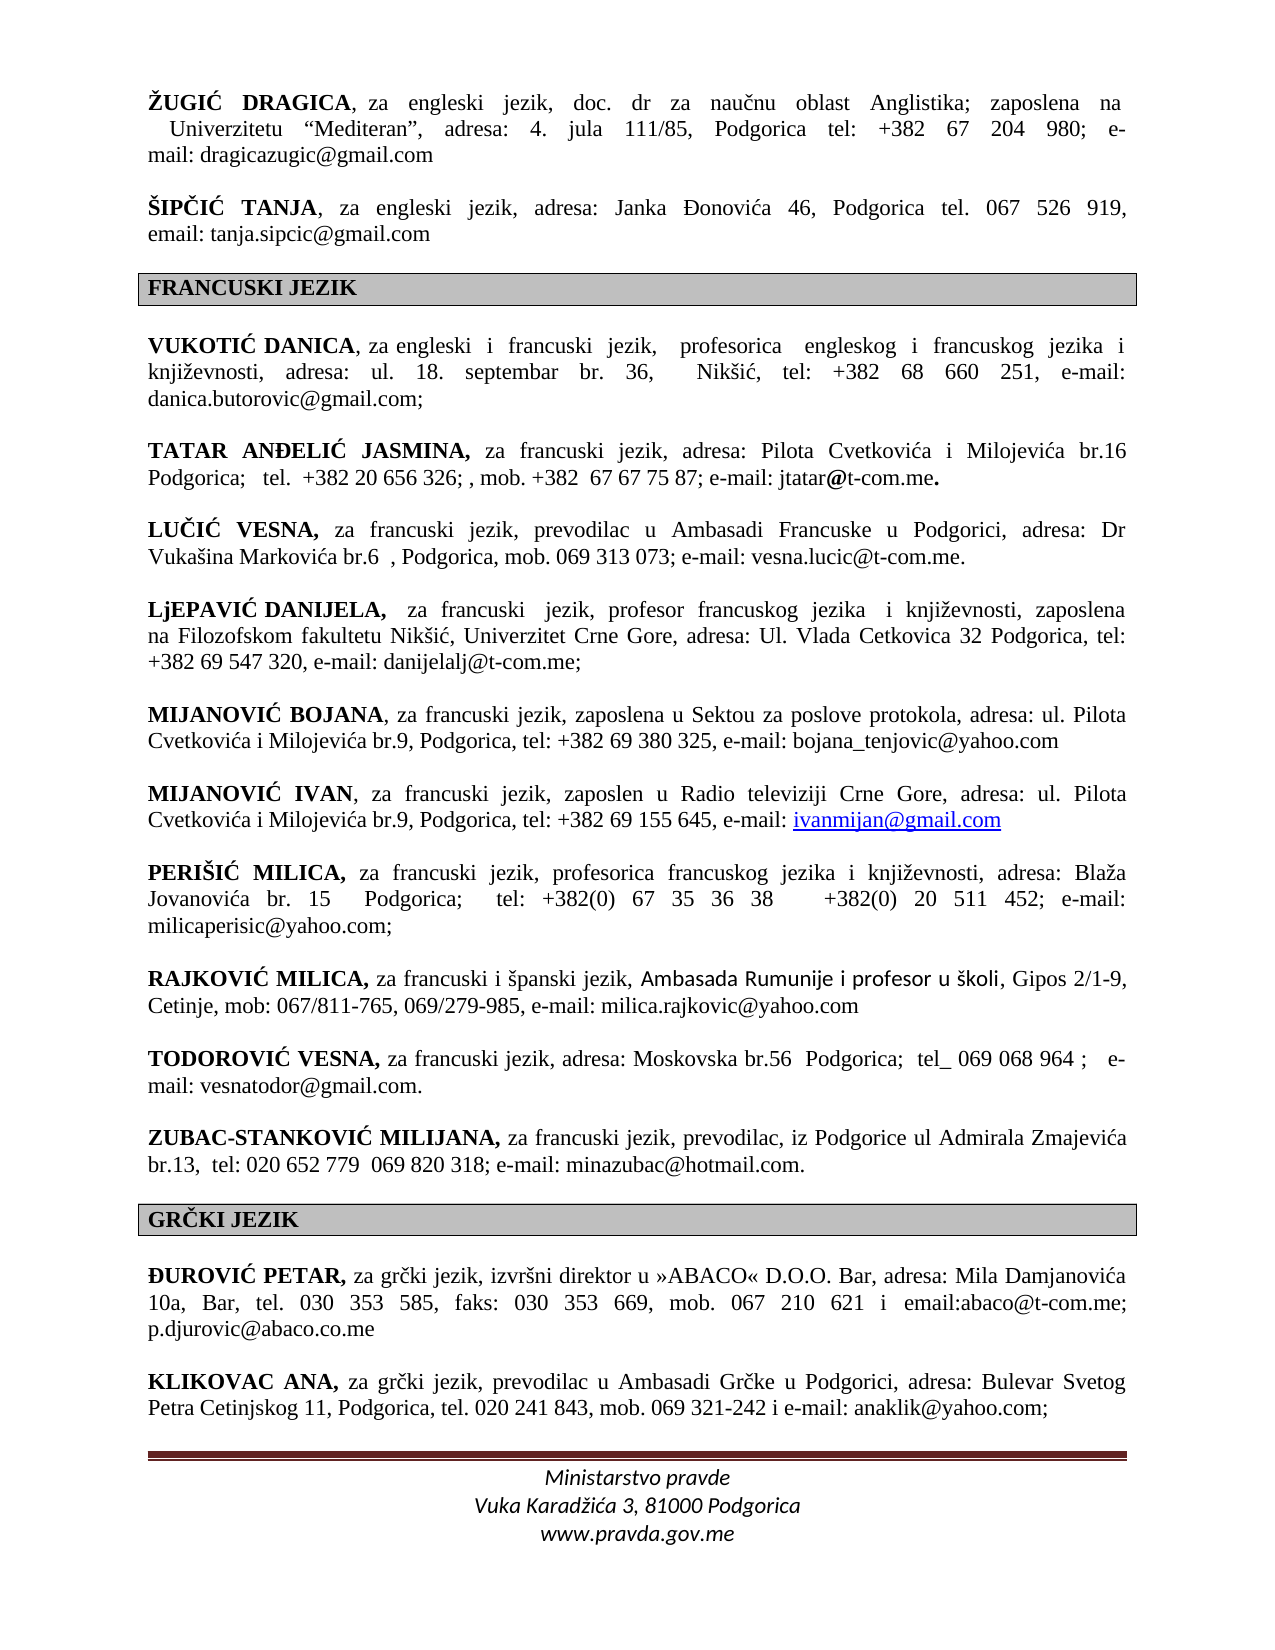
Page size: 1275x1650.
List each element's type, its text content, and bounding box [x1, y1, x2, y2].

text MIJANOVIĆ BOJANA, za francuski jezik, zaposlena u Sektou za poslove protokola, adresa: ul. Pilota Cvetkovića i Milojevića br.9, Podgorica, tel: +382 69 380 325, e-mail: bojana_tenjovic@yahoo.com [148, 701, 1127, 754]
text TODOROVIĆ VESNA, za francuski jezik, adresa: Moskovska br.56 Podgorica; tel_ 069 068 964 ; e-mail: vesnatodor@gmail.com. [148, 1045, 1127, 1098]
text ŽUGIĆ DRAGICA, za engleski jezik, doc. dr za naučnu oblast Anglistika; zaposlena na Univerzitetu “Mediteran”, adresa: 4. jula 111/85, Podgorica tel: +382 67 204 980; e-mail: dragicazugic@gmail.com [148, 89, 1127, 168]
text ZUBAC-STANKOVIĆ MILIJANA, za francuski jezik, prevodilac, iz Podgorice ul Admirala Zmajevića br.13, tel: 020 652 779 069 820 318; e-mail: minazubac@hotmail.com. [148, 1124, 1127, 1177]
text ĐUROVIĆ PETAR, za grčki jezik, izvršni direktor u »ABACO« D.O.O. Bar, adresa: Mila Damjanovića 10a, Bar, tel. 030 353 585, faks: 030 353 669, mob. 067 210 621 i email:abaco@t-com.me; p.djurovic@abaco.co.me [148, 1262, 1127, 1341]
text FRANCUSKI JEZIK [139, 274, 1136, 305]
text PERIŠIĆ MILICA, za francuski jezik, profesorica francuskog jezika i književnosti, adresa: Blaža Jovanovića br. 15 Podgorica; tel: +382(0) 67 35 36 38 +382(0) 20 511 452; e-mail: milicaperisic@yahoo.com; [148, 859, 1127, 938]
text ŠIPČIĆ TANJA, za engleski jezik, adresa: Janka Đonovića 46, Podgorica tel. 067 526 919, email: tanja.sipcic@gmail.com [148, 194, 1127, 247]
text GRČKI JEZIK [139, 1205, 1136, 1235]
text KLIKOVAC ANA, za grčki jezik, prevodilac u Ambasadi Grčke u Podgorici, adresa: Bulevar Svetog Petra Cetinjskog 11, Podgorica, tel. 020 241 843, mob. 069 321-242 i e-mail: anaklik@yahoo.com; [148, 1368, 1127, 1421]
text LUČIĆ VESNA, za francuski jezik, prevodilac u Ambasadi Francuske u Podgorici, adresa: Dr Vukašina Markovića br.6 , Podgorica, mob. 069 313 073; e-mail: vesna.lucic@t-com.me. [148, 517, 1127, 569]
text LjEPAVIĆ DANIJELA, za francuski jezik, profesor francuskog jezika i književnosti, zaposlena na Filozofskom fakultetu Nikšić, Univerzitet Crne Gore, adresa: Ul. Vlada Cetkovica 32 Podgorica, tel: +382 69 547 320, e-mail: danijelalj@t-com.me; [148, 596, 1127, 675]
text RAJKOVIĆ MILICA, za francuski i španski jezik, Ambasada Rumunije i profesor u školi, Gipos 2/1-9, Cetinje, mob: 067/811-765, 069/279-985, e-mail: milica.rajkovic@yahoo.com [148, 964, 1127, 1019]
text MIJANOVIĆ IVAN, za francuski jezik, zaposlen u Radio televiziji Crne Gore, adresa: ul. Pilota Cvetkovića i Milojevića br.9, Podgorica, tel: +382 69 155 645, e-mail: ivanmijan@gmail.com [148, 780, 1127, 833]
text VUKOTIĆ DANICA, za engleski i francuski jezik, profesorica engleskog i francuskog jezika i književnosti, adresa: ul. 18. septembar br. 36, Nikšić, tel: +382 68 660 251, e-mail: danica.butorovic@gmail.com; [148, 332, 1127, 411]
text TATAR ANĐELIĆ JASMINA, za francuski jezik, adresa: Pilota Cvetkovića i Milojevića br.16 Podgorica; tel. +382 20 656 326; , mob. +382 67 67 75 87; e-mail: jtatar@t-com.me. [148, 437, 1127, 490]
